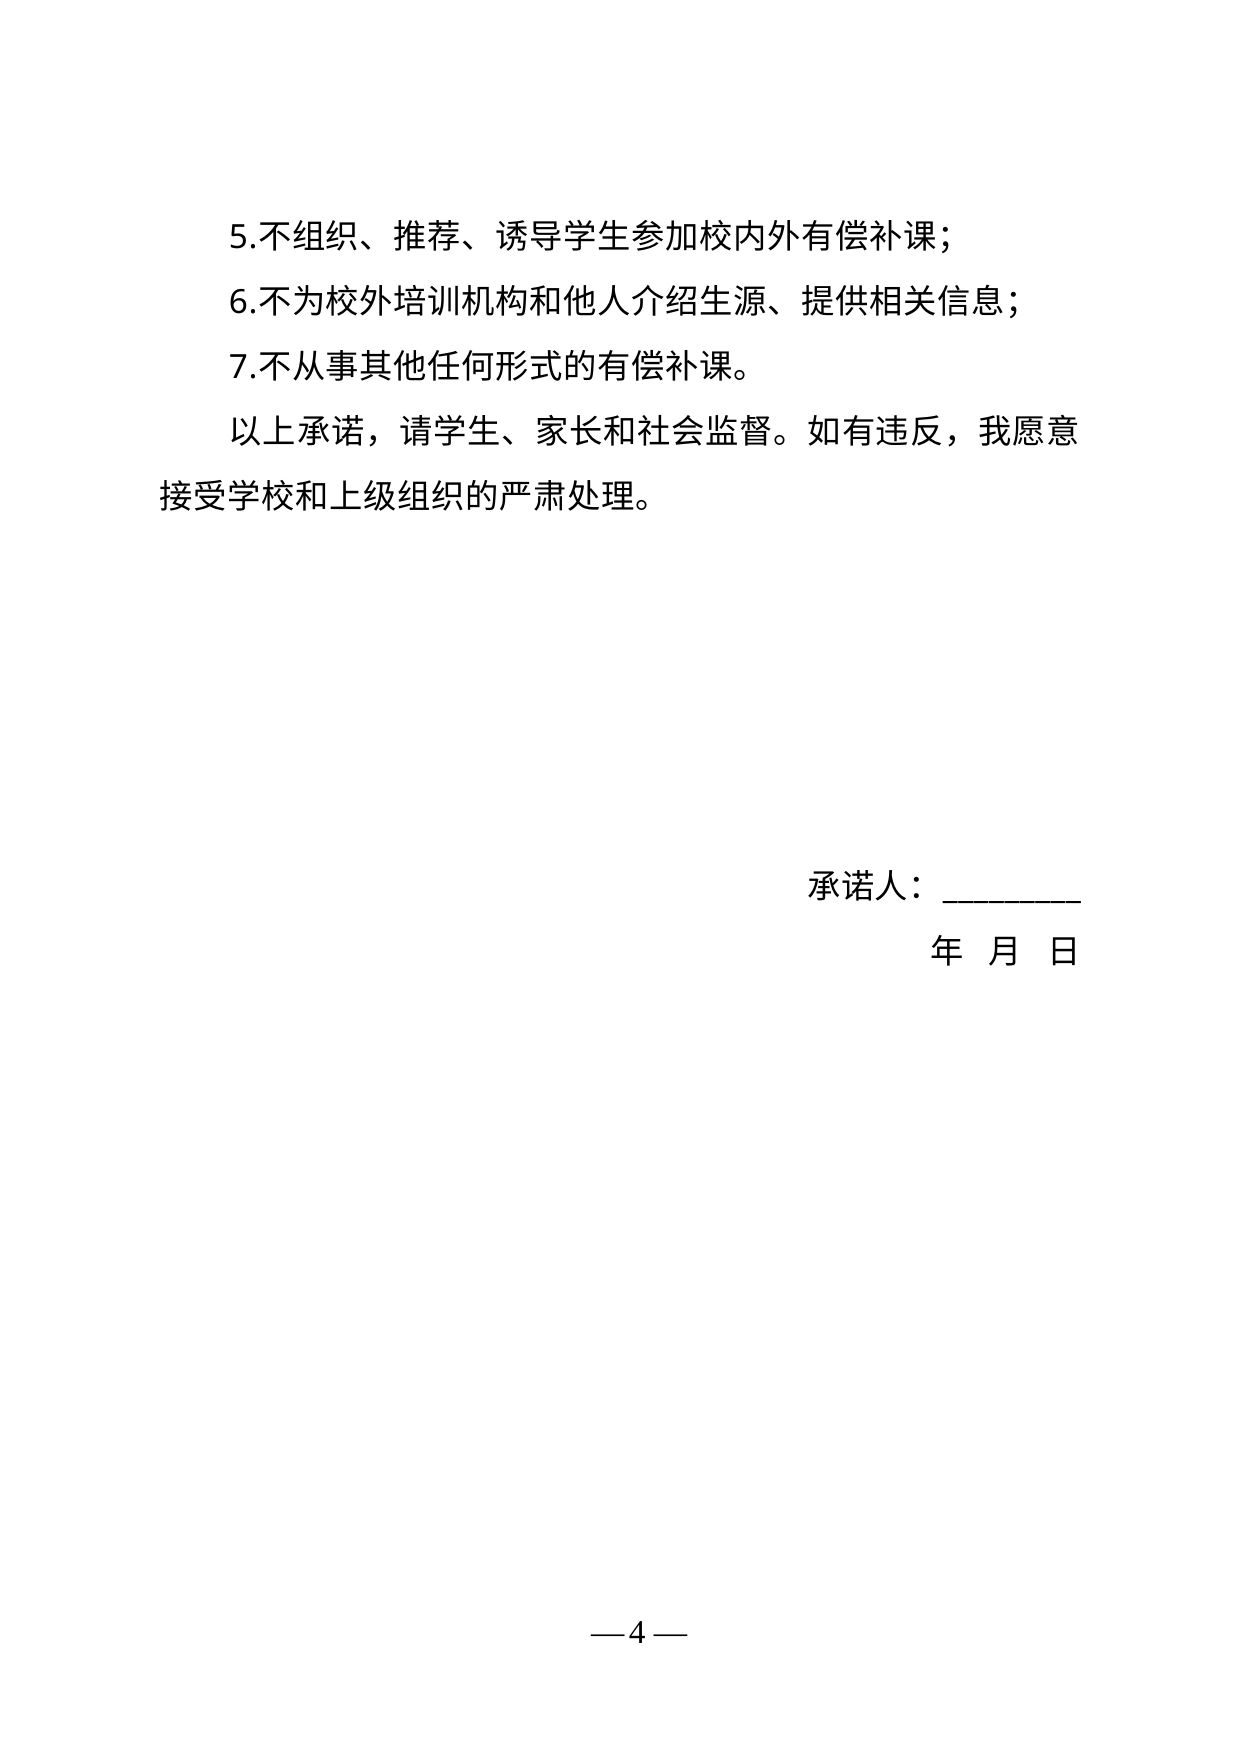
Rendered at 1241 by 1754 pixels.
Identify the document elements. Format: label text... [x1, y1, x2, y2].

text 承诺人：_________ [159, 852, 1081, 917]
text 7.不从事其他任何形式的有偿补课。 [159, 332, 1081, 397]
text 5.不组织、推荐、诱导学生参加校内外有偿补课； [159, 202, 1081, 267]
text 以上承诺，请学生、家长和社会监督。如有违反，我愿意接受学校和上级组织的严肃处理。 [159, 397, 1081, 527]
text 年 月 日 [159, 917, 1081, 982]
text 6.不为校外培训机构和他人介绍生源、提供相关信息； [159, 267, 1081, 332]
